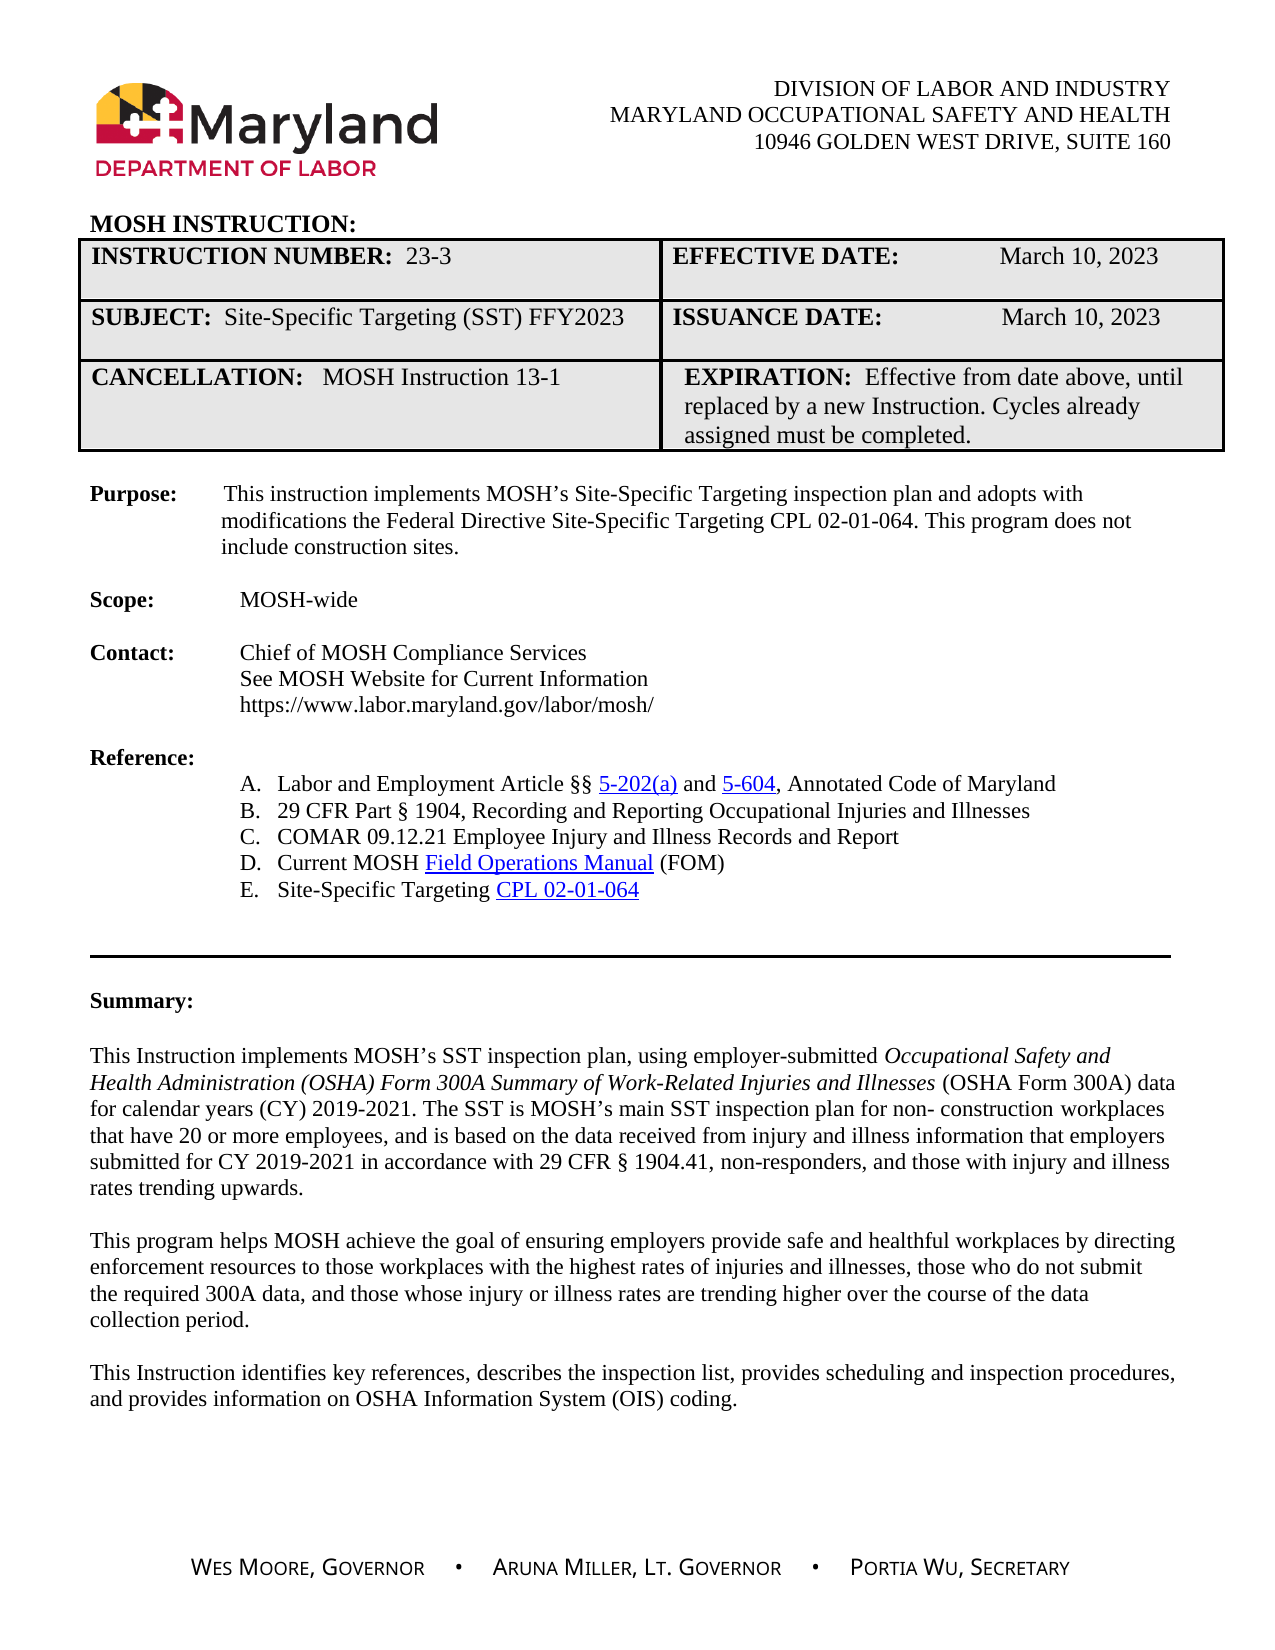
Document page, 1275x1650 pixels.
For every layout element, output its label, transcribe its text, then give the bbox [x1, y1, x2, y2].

text Scope: MOSH-wide [89, 586, 1171, 612]
text Contact: Chief of MOSH Compliance Services [89, 638, 1171, 665]
text Reference: [89, 744, 1171, 770]
text This Instruction identifies key references, describes the inspection list, provides scheduling and inspection procedures, and provides information on OSHA Information System (OIS) coding. [89, 1359, 1177, 1412]
list 29 CFR Part § 1904, Recording and Reporting Occupational Injuries and Illnesses [239, 797, 1171, 823]
table_header INSTRUCTION NUMBER: 23-3 [81, 241, 659, 298]
text This Instruction implements MOSH’s SST inspection plan, using employer-submitted Occupational Safety and Health Administration (OSHA) Form 300A Summary of Work-Related Injuries and Illnesses (OSHA Form 300A) data for calendar years (CY) 2019-2021. The SST is MOSH’s main SST inspection plan for non- construction workplaces that have 20 or more employees, and is based on the data received from injury and illness information that employers submitted for CY 2019-2021 in accordance with 29 CFR § 1904.41, non-responders, and those with injury and illness rates trending upwards. [89, 1043, 1177, 1201]
table_cell ISSUANCE DATE: March 10, 2023 [663, 302, 1222, 359]
list COMAR 09.12.21 Employee Injury and Illness Records and Report [239, 823, 1171, 849]
text Summary: [89, 987, 1171, 1013]
table_cell SUBJECT: Site-Specific Targeting (SST) FFY2023 [81, 302, 659, 359]
text See MOSH Website for Current Information [89, 665, 1171, 691]
list Labor and Employment Article §§ 5-202(a) and 5-604, Annotated Code of Maryland [239, 770, 1171, 797]
table_cell CANCELLATION: MOSH Instruction 13-1 [81, 362, 659, 448]
text Purpose: This instruction implements MOSH’s Site-Specific Targeting inspection plan and adopts with modifications the Federal Directive Site-Specific Targeting CPL 02-01-064. This program does not include construction sites. [89, 480, 1171, 559]
list Site-Specific Targeting CPL 02-01-064 [239, 876, 1171, 902]
text This program helps MOSH achieve the goal of ensuring employers provide safe and healthful workplaces by directing enforcement resources to those workplaces with the highest rates of injuries and illnesses, those who do not submit the required 300A data, and those whose injury or illness rates are trending higher over the course of the data collection period. [89, 1227, 1177, 1332]
text MOSH INSTRUCTION: [89, 209, 1171, 238]
picture [89, 76, 444, 183]
table_header EFFECTIVE DATE: March 10, 2023 [663, 241, 1222, 298]
table_cell EXPIRATION: Effective from date above, until replaced by a new Instruction. Cycles already assigned must be completed. [663, 362, 1222, 448]
list Current MOSH Field Operations Manual (FOM) [239, 849, 1171, 876]
text https://www.labor.maryland.gov/labor/mosh/ [89, 691, 1171, 718]
